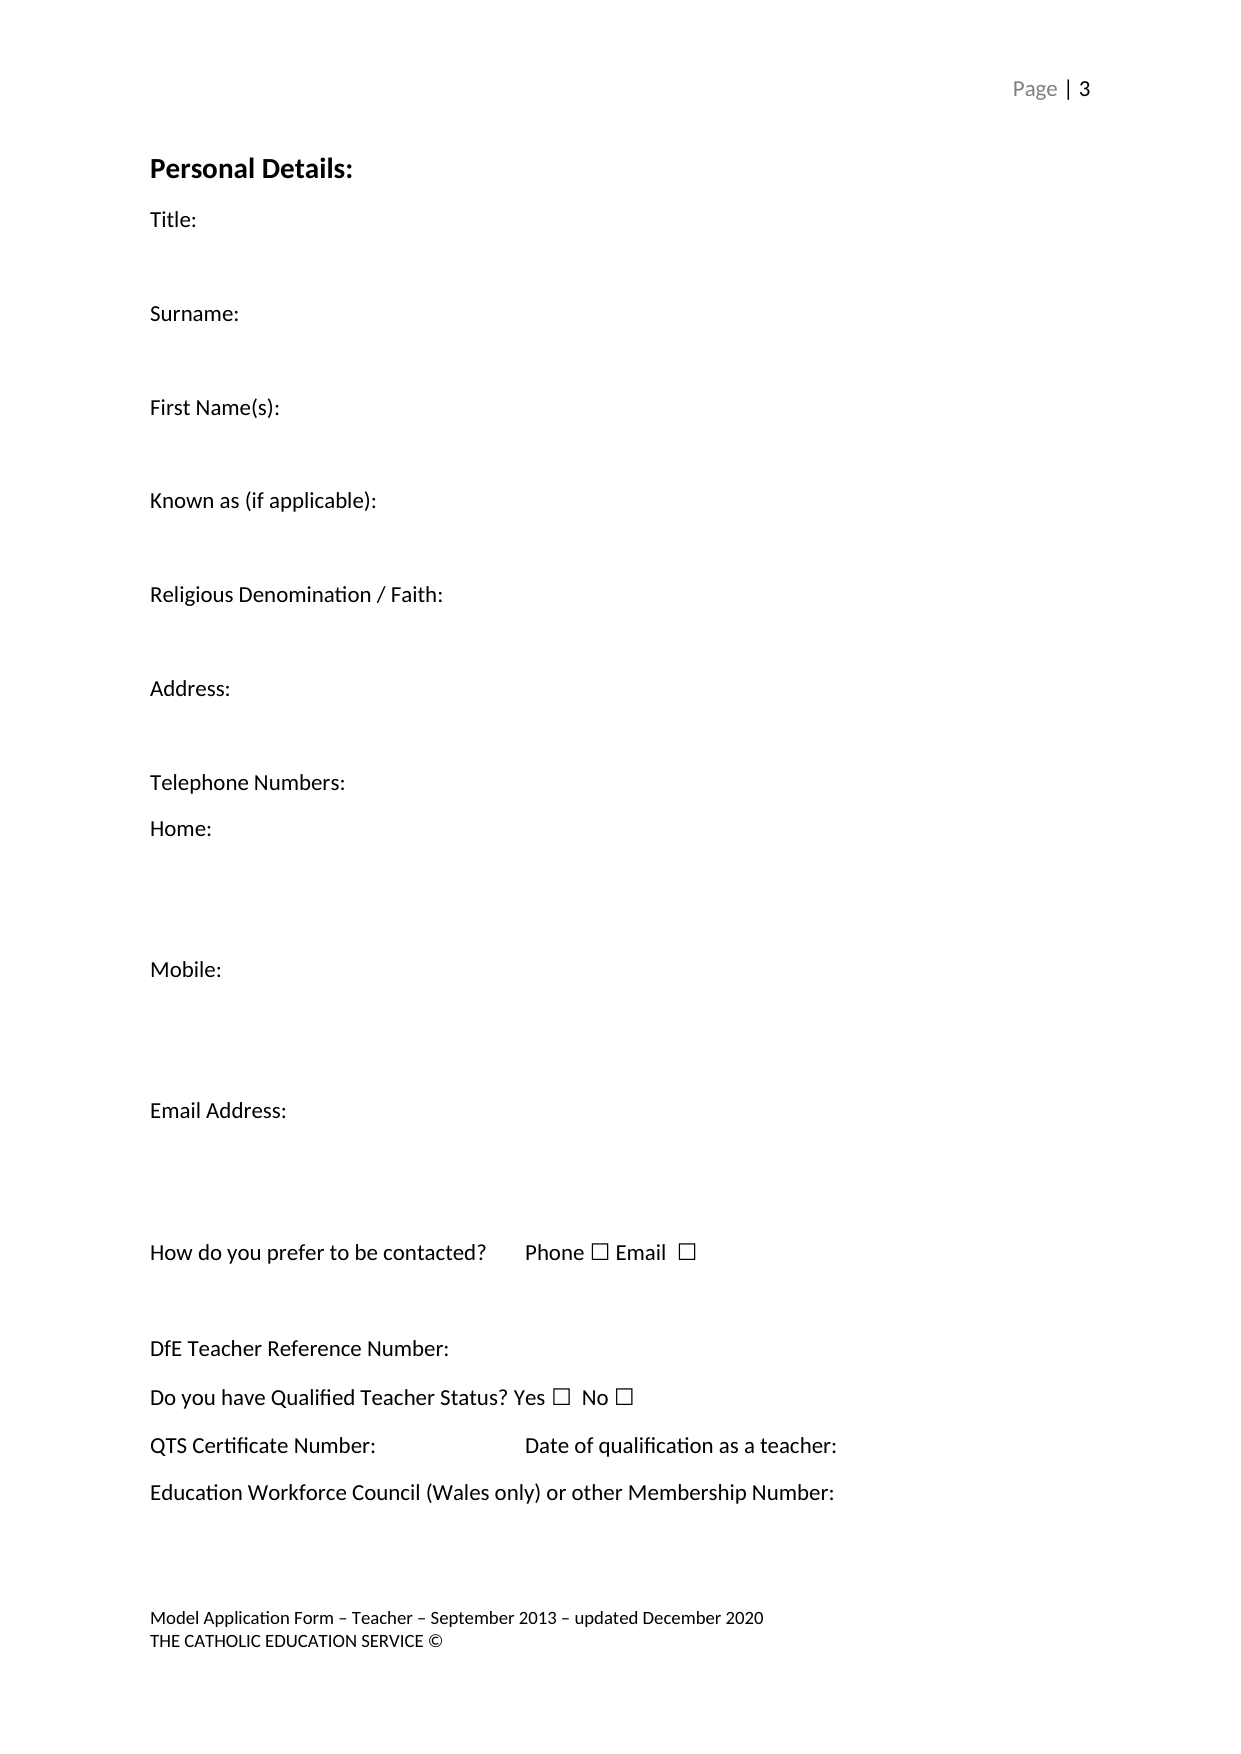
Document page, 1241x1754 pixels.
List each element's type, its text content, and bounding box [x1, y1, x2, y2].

text Title: [150, 205, 1090, 233]
text Home: [150, 814, 1090, 842]
text Address: [150, 674, 1090, 702]
text Religious Denomination / Faith: [150, 580, 1090, 608]
text Personal Details: [150, 150, 1090, 186]
text First Name(s): [150, 393, 1090, 421]
text Do you have Qualified Teacher Status? Yes ☐ No ☐ [150, 1381, 1090, 1412]
text Known as (if applicable): [150, 486, 1090, 514]
text Education Workforce Council (Wales only) or other Membership Number: [150, 1478, 1090, 1506]
text Email Address: [150, 1096, 1090, 1124]
text Telephone Numbers: [150, 768, 1090, 796]
text DfE Teacher Reference Number: [150, 1334, 1090, 1362]
text Mobile: [150, 955, 1090, 983]
text Surname: [150, 299, 1090, 327]
text QTS Certificate Number: Date of qualification as a teacher: [150, 1431, 1090, 1459]
text How do you prefer to be contacted? Phone ☐ Email ☐ [150, 1236, 1090, 1268]
